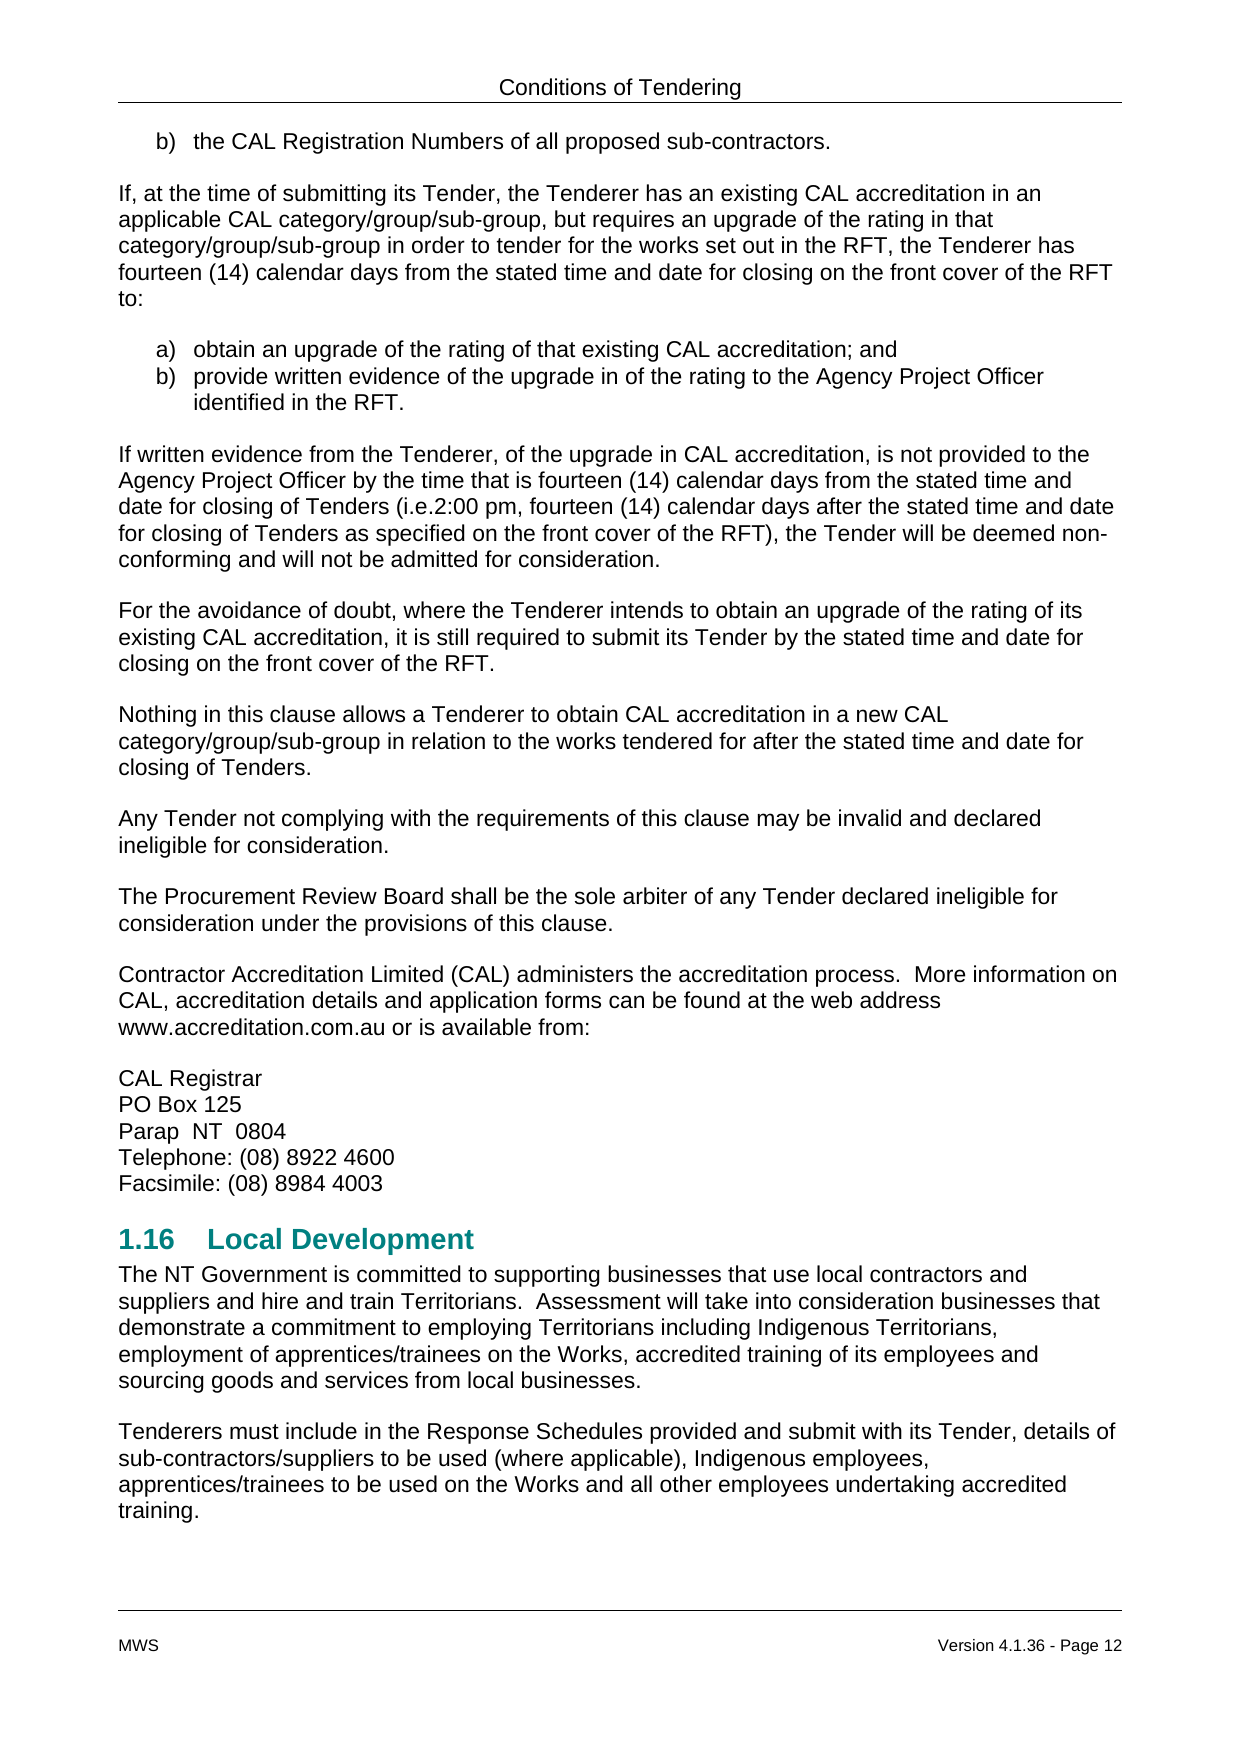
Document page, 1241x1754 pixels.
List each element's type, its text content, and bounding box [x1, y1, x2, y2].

list obtain an upgrade of the rating of that existing CAL accreditation; and [156, 336, 1122, 363]
text The Procurement Review Board shall be the sole arbiter of any Tender declared ineligible for consideration under the provisions of this clause. [118, 883, 1122, 936]
list provide written evidence of the upgrade in of the rating to the Agency Project Officer identified in the RFT. [156, 363, 1122, 416]
subtitle Local Development [118, 1222, 1122, 1255]
text Any Tender not complying with the requirements of this clause may be invalid and declared ineligible for consideration. [118, 805, 1122, 858]
text Nothing in this clause allows a Tenderer to obtain CAL accreditation in a new CAL category/group/sub-group in relation to the works tendered for after the stated time and date for closing of Tenders. [118, 701, 1122, 780]
text Contractor Accreditation Limited (CAL) administers the accreditation process. More information on CAL, accreditation details and application forms can be found at the web address www.accreditation.com.au or is available from: [118, 961, 1122, 1040]
text The NT Government is committed to supporting businesses that use local contractors and suppliers and hire and train Territorians. Assessment will take into consideration businesses that demonstrate a commitment to employing Territorians including Indigenous Territorians, employment of apprentices/trainees on the Works, accredited training of its employees and sourcing goods and services from local businesses. [118, 1261, 1122, 1393]
text Tenderers must include in the Response Schedules provided and submit with its Tender, details of sub-contractors/suppliers to be used (where applicable), Indigenous employees, apprentices/trainees to be used on the Works and all other employees undertaking accredited training. [118, 1418, 1122, 1524]
text CAL Registrar PO Box 125 Parap NT 0804 Telephone: (08) 8922 4600 Facsimile: (08) 8984 4003 [118, 1065, 1122, 1197]
text If written evidence from the Tenderer, of the upgrade in CAL accreditation, is not provided to the Agency Project Officer by the time that is fourteen (14) calendar days from the stated time and date for closing of Tenders (i.e.2:00 pm, fourteen (14) calendar days after the stated time and date for closing of Tenders as specified on the front cover of the RFT), the Tender will be deemed non-conforming and will not be admitted for consideration. [118, 441, 1122, 572]
text If, at the time of submitting its Tender, the Tenderer has an existing CAL accreditation in an applicable CAL category/group/sub-group, but requires an upgrade of the rating in that category/group/sub-group in order to tender for the works set out in the RFT, the Tenderer has fourteen (14) calendar days from the stated time and date for closing on the front cover of the RFT to: [118, 180, 1122, 311]
text For the avoidance of doubt, where the Tenderer intends to obtain an upgrade of the rating of its existing CAL accreditation, it is still required to submit its Tender by the stated time and date for closing on the front cover of the RFT. [118, 597, 1122, 676]
list the CAL Registration Numbers of all proposed sub-contractors. [156, 128, 1122, 155]
